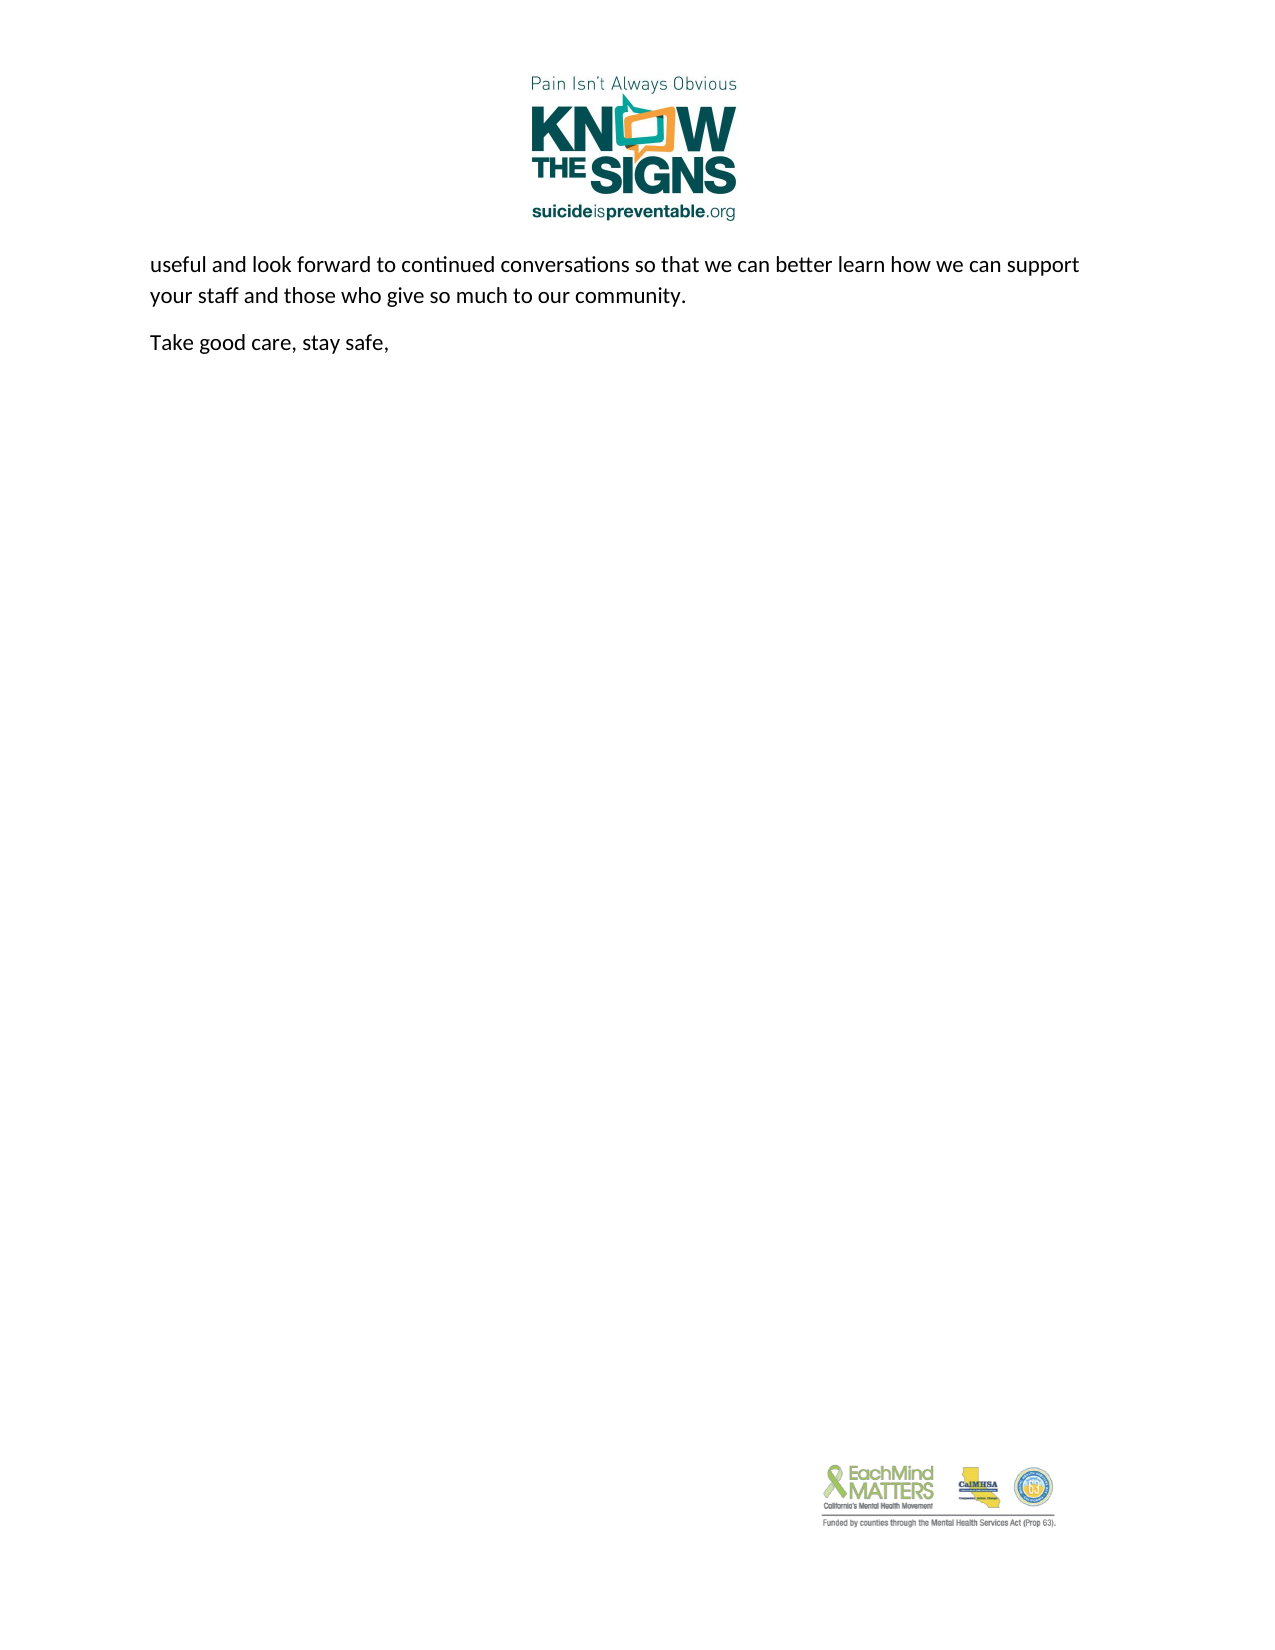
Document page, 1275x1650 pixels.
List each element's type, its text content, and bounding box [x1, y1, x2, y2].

picture [531, 75, 745, 221]
picture [663, 1449, 1125, 1545]
text Take good care, stay safe, [150, 328, 1125, 356]
